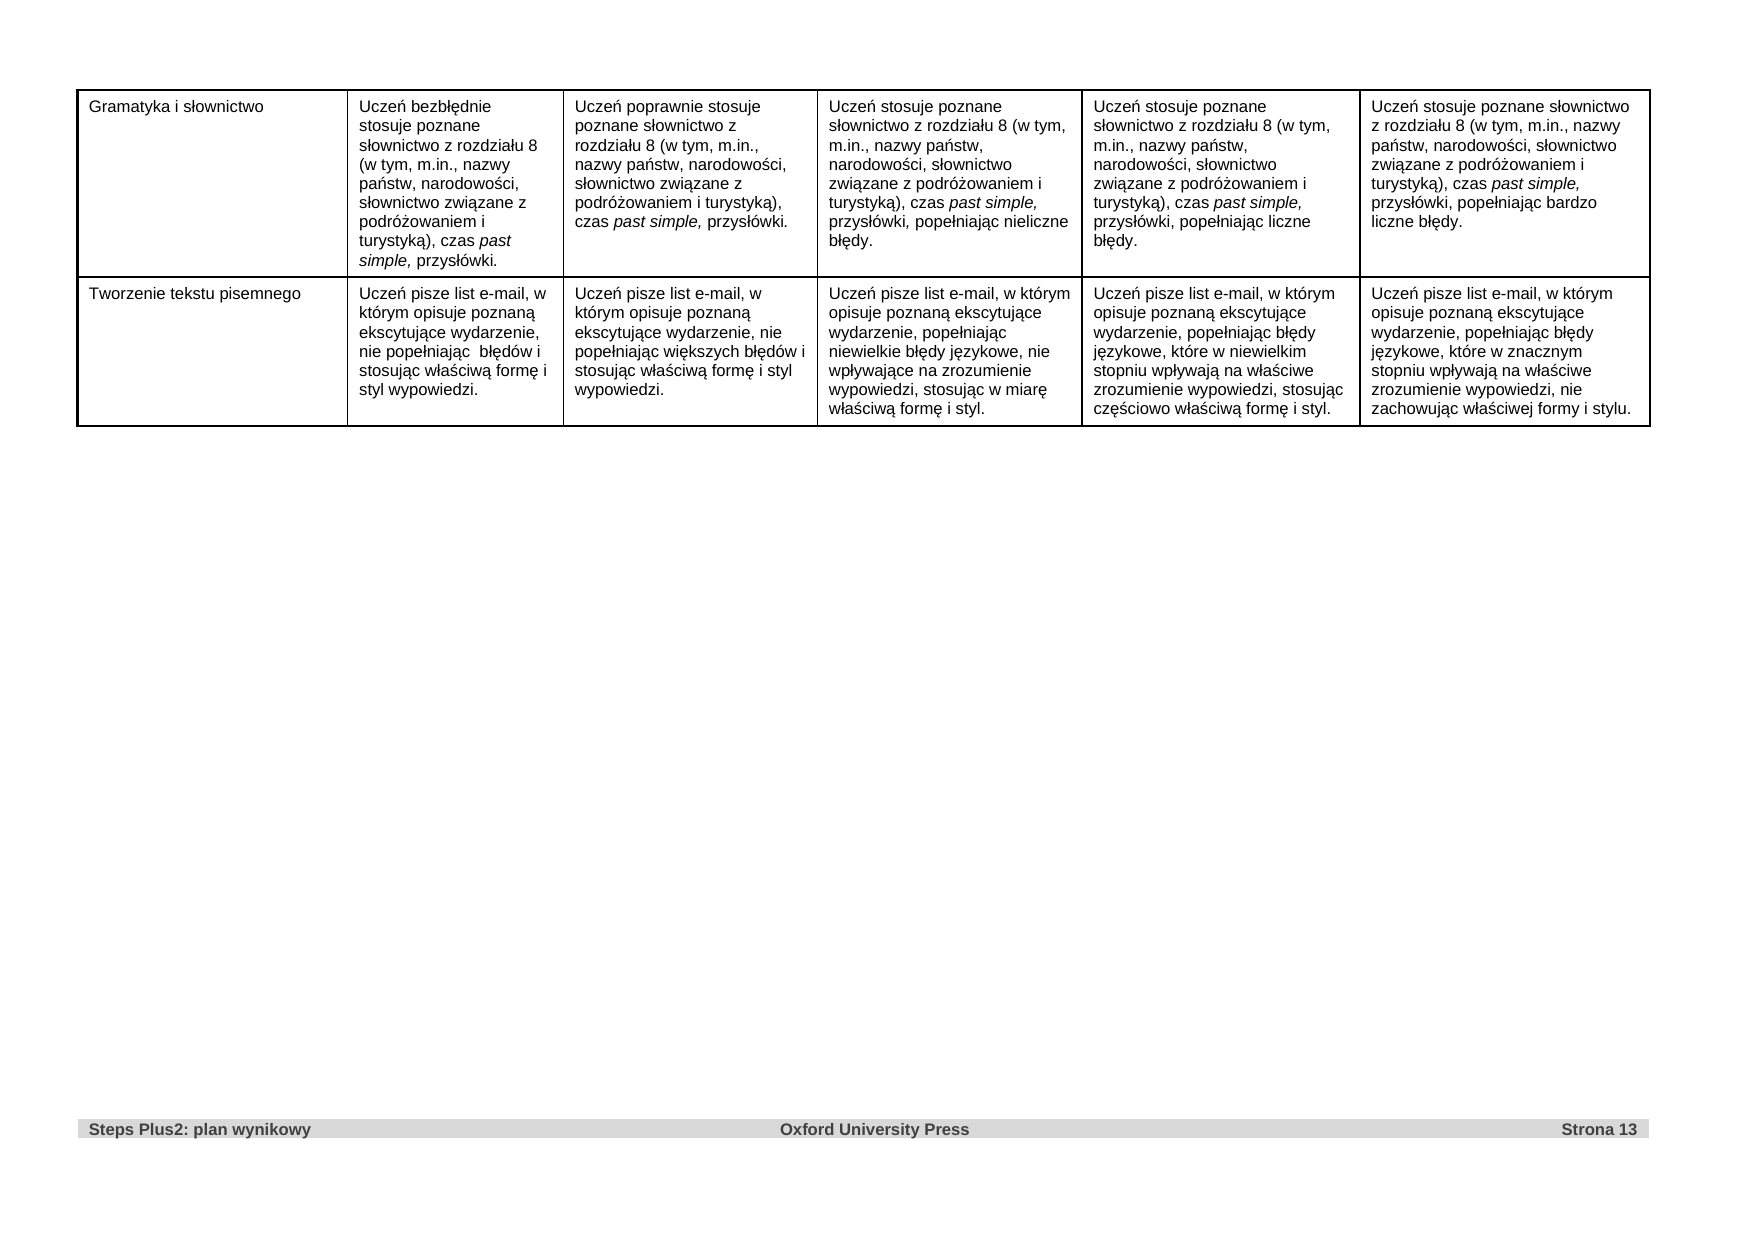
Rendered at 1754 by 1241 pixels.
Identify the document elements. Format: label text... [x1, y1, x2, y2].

table_cell Uczeń stosuje poznane słownictwo z rozdziału 8 (w tym, m.in., nazwy państw, narodowości, słownictwo związane z podróżowaniem i turystyką), czas past simple, przysłówki, popełniając nieliczne błędy. [818, 91, 1081, 276]
table_cell Uczeń pisze list e-mail, w którym opisuje poznaną ekscytujące wydarzenie, nie popełniając większych błędów i stosując właściwą formę i styl wypowiedzi. [564, 278, 817, 424]
table_cell Uczeń bezbłędnie stosuje poznane słownictwo z rozdziału 8 (w tym, m.in., nazwy państw, narodowości, słownictwo związane z podróżowaniem i turystyką), czas past simple, przysłówki. [348, 91, 563, 276]
table_cell Uczeń pisze list e-mail, w którym opisuje poznaną ekscytujące wydarzenie, nie popełniając błędów i stosując właściwą formę i styl wypowiedzi. [348, 278, 563, 424]
table_cell Uczeń pisze list e-mail, w którym opisuje poznaną ekscytujące wydarzenie, popełniając niewielkie błędy językowe, nie wpływające na zrozumienie wypowiedzi, stosując w miarę właściwą formę i styl. [818, 278, 1081, 424]
table_cell Uczeń stosuje poznane słownictwo z rozdziału 8 (w tym, m.in., nazwy państw, narodowości, słownictwo związane z podróżowaniem i turystyką), czas past simple, przysłówki, popełniając bardzo liczne błędy. [1361, 91, 1649, 276]
table_cell Uczeń pisze list e-mail, w którym opisuje poznaną ekscytujące wydarzenie, popełniając błędy językowe, które w znacznym stopniu wpływają na właściwe zrozumienie wypowiedzi, nie zachowując właściwej formy i stylu. [1361, 278, 1649, 424]
table_cell Uczeń pisze list e-mail, w którym opisuje poznaną ekscytujące wydarzenie, popełniając błędy językowe, które w niewielkim stopniu wpływają na właściwe zrozumienie wypowiedzi, stosując częściowo właściwą formę i styl. [1083, 278, 1359, 424]
table_cell Tworzenie tekstu pisemnego [79, 278, 347, 424]
table_cell Uczeń poprawnie stosuje poznane słownictwo z rozdziału 8 (w tym, m.in., nazwy państw, narodowości, słownictwo związane z podróżowaniem i turystyką), czas past simple, przysłówki. [564, 91, 817, 276]
table_cell Uczeń stosuje poznane słownictwo z rozdziału 8 (w tym, m.in., nazwy państw, narodowości, słownictwo związane z podróżowaniem i turystyką), czas past simple, przysłówki, popełniając liczne błędy. [1083, 91, 1359, 276]
table_cell Gramatyka i słownictwo [79, 91, 347, 276]
